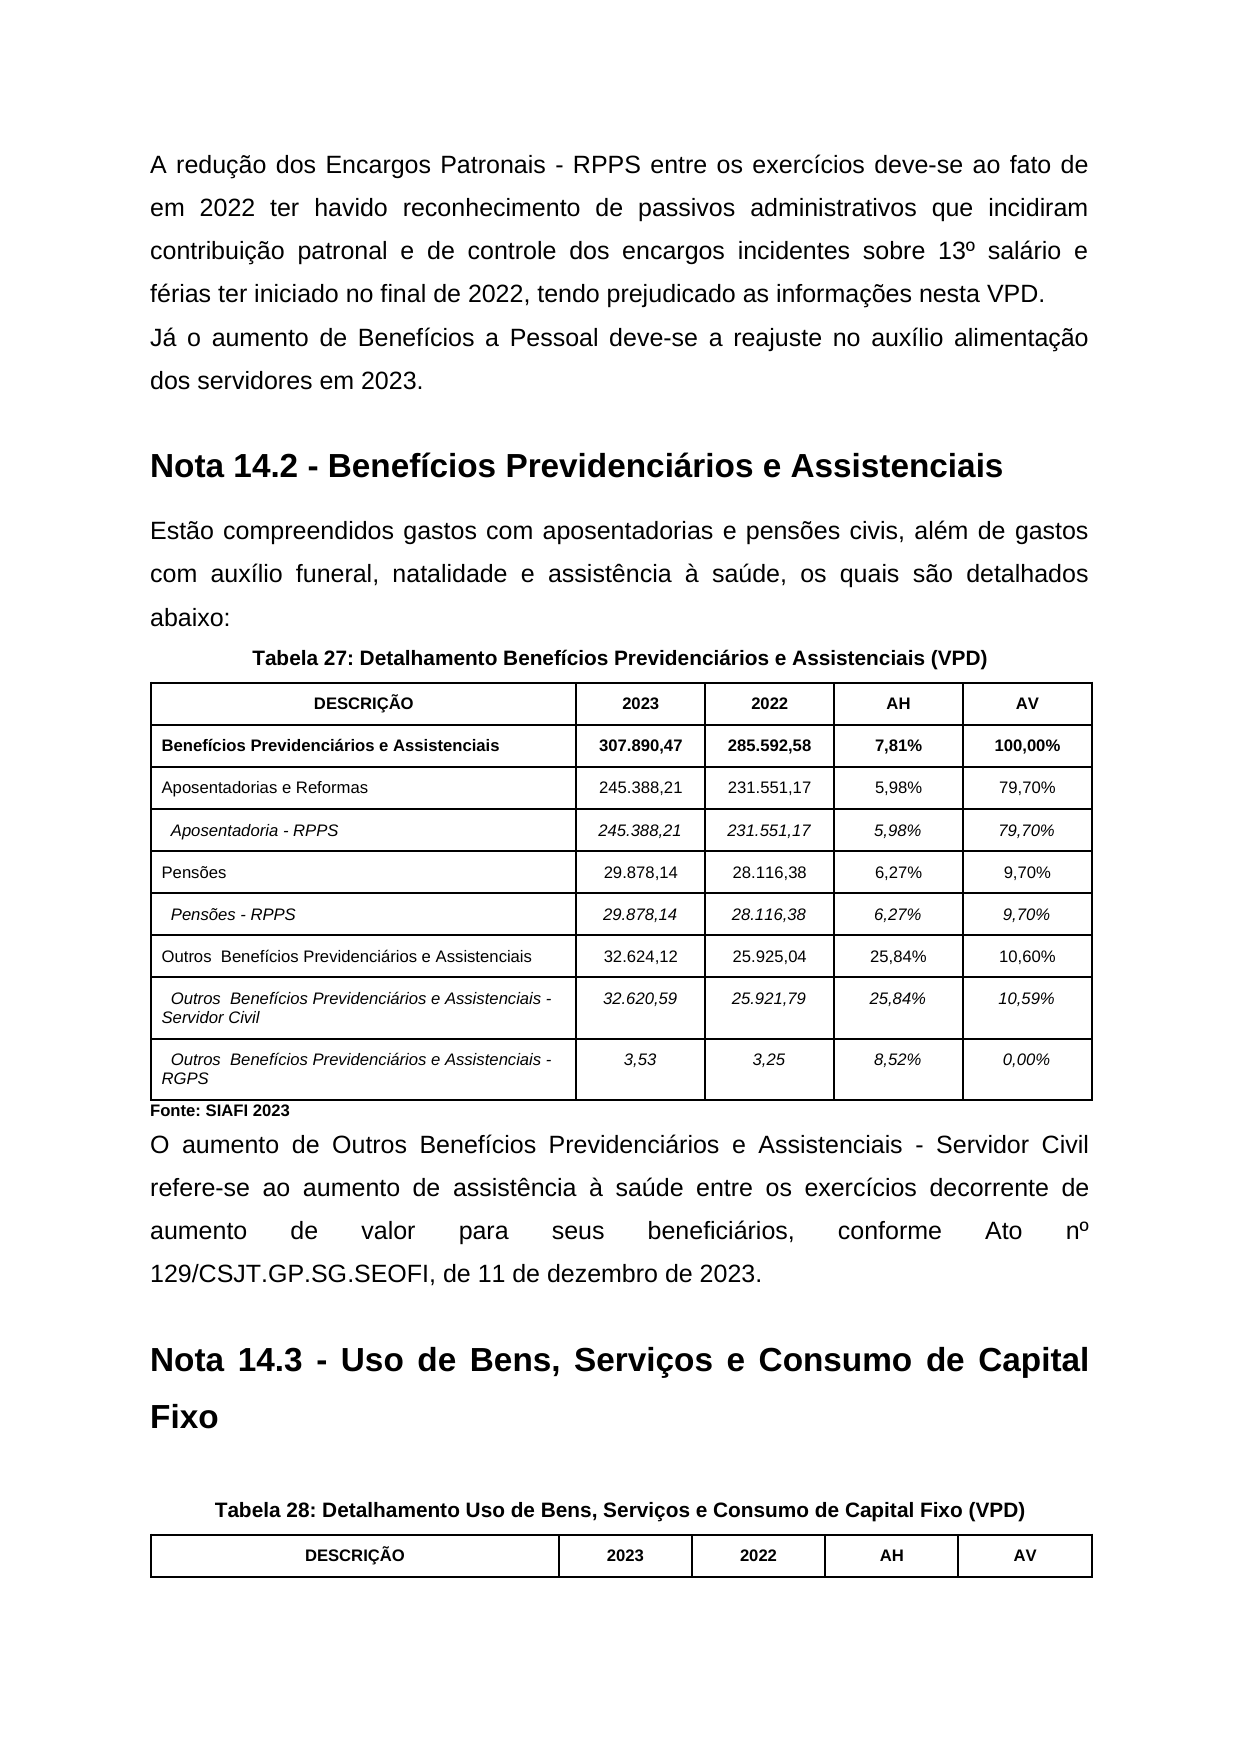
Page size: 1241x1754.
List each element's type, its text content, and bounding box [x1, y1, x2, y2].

table_cell 9,70% [964, 852, 1091, 892]
table_cell 307.890,47 [577, 726, 704, 766]
table_header 2023 [577, 684, 704, 724]
table_cell 245.388,21 [577, 768, 704, 808]
subtitle Nota 14.2 - Benefícios Previdenciários e Assistenciais [150, 446, 1090, 485]
table_cell 8,52% [835, 1040, 962, 1099]
table_cell 28.116,38 [706, 852, 833, 892]
table_cell Benefícios Previdenciários e Assistenciais [152, 726, 575, 766]
table_cell 32.620,59 [577, 978, 704, 1037]
text Estão compreendidos gastos com aposentadorias e pensões civis, além de gastos com auxílio funeral, natalidade e assistência à saúde, os quais são detalhados abaixo: [150, 516, 1090, 631]
table_cell Pensões - RPPS [152, 894, 575, 934]
table_header AV [964, 684, 1091, 724]
table_cell 6,27% [835, 852, 962, 892]
table_cell 285.592,58 [706, 726, 833, 766]
table_cell 25,84% [835, 936, 962, 976]
table_header DESCRIÇÃO [152, 1536, 558, 1576]
table_cell 79,70% [964, 810, 1091, 850]
table_cell 25.921,79 [706, 978, 833, 1037]
subtitle Nota 14.3 - Uso de Bens, Serviços e Consumo de Capital Fixo [150, 1339, 1090, 1436]
table_cell Pensões [152, 852, 575, 892]
table_header 2022 [706, 684, 833, 724]
text Já o aumento de Benefícios a Pessoal deve-se a reajuste no auxílio alimentação dos servidores em 2023. [150, 322, 1090, 394]
table_cell 9,70% [964, 894, 1091, 934]
table_cell 5,98% [835, 768, 962, 808]
text A redução dos Encargos Patronais - RPPS entre os exercícios deve-se ao fato de em 2022 ter havido reconhecimento de passivos administrativos que incidiram contribuição patronal e de controle dos encargos incidentes sobre 13º salário e férias ter iniciado no final de 2022, tendo prejudicado as informações nesta VPD. [150, 150, 1090, 308]
table_cell 5,98% [835, 810, 962, 850]
table_header 2022 [693, 1536, 824, 1576]
table_cell 0,00% [964, 1040, 1091, 1099]
table_cell 25.925,04 [706, 936, 833, 976]
table_cell 3,25 [706, 1040, 833, 1099]
table_header AH [835, 684, 962, 724]
text Tabela 27: Detalhamento Benefícios Previdenciários e Assistenciais (VPD) [150, 646, 1090, 670]
table_cell 28.116,38 [706, 894, 833, 934]
table_cell Aposentadorias e Reformas [152, 768, 575, 808]
table_header DESCRIÇÃO [152, 684, 575, 724]
table_cell Outros Benefícios Previdenciários e Assistenciais [152, 936, 575, 976]
table_cell 10,60% [964, 936, 1091, 976]
table_cell Outros Benefícios Previdenciários e Assistenciais - Servidor Civil [152, 978, 575, 1037]
table_header AV [959, 1536, 1091, 1576]
text Tabela 28: Detalhamento Uso de Bens, Serviços e Consumo de Capital Fixo (VPD) [150, 1497, 1090, 1521]
text O aumento de Outros Benefícios Previdenciários e Assistenciais - Servidor Civil refere-se ao aumento de assistência à saúde entre os exercícios decorrente de aumento de valor para seus beneficiários, conforme Ato nº 129/CSJT.GP.SG.SEOFI, de 11 de dezembro de 2023. [150, 1129, 1090, 1288]
table_cell 29.878,14 [577, 894, 704, 934]
table_cell 6,27% [835, 894, 962, 934]
table_cell 32.624,12 [577, 936, 704, 976]
table_cell 231.551,17 [706, 768, 833, 808]
table_header AH [826, 1536, 957, 1576]
table_cell 79,70% [964, 768, 1091, 808]
table_cell Outros Benefícios Previdenciários e Assistenciais - RGPS [152, 1040, 575, 1099]
table_cell Aposentadoria - RPPS [152, 810, 575, 850]
table_cell 10,59% [964, 978, 1091, 1037]
text Fonte: SIAFI 2023 [150, 1101, 1090, 1120]
table_cell 25,84% [835, 978, 962, 1037]
table_cell 231.551,17 [706, 810, 833, 850]
table_cell 7,81% [835, 726, 962, 766]
table_cell 3,53 [577, 1040, 704, 1099]
table_cell 29.878,14 [577, 852, 704, 892]
table_cell 245.388,21 [577, 810, 704, 850]
table_header 2023 [560, 1536, 691, 1576]
table_cell 100,00% [964, 726, 1091, 766]
